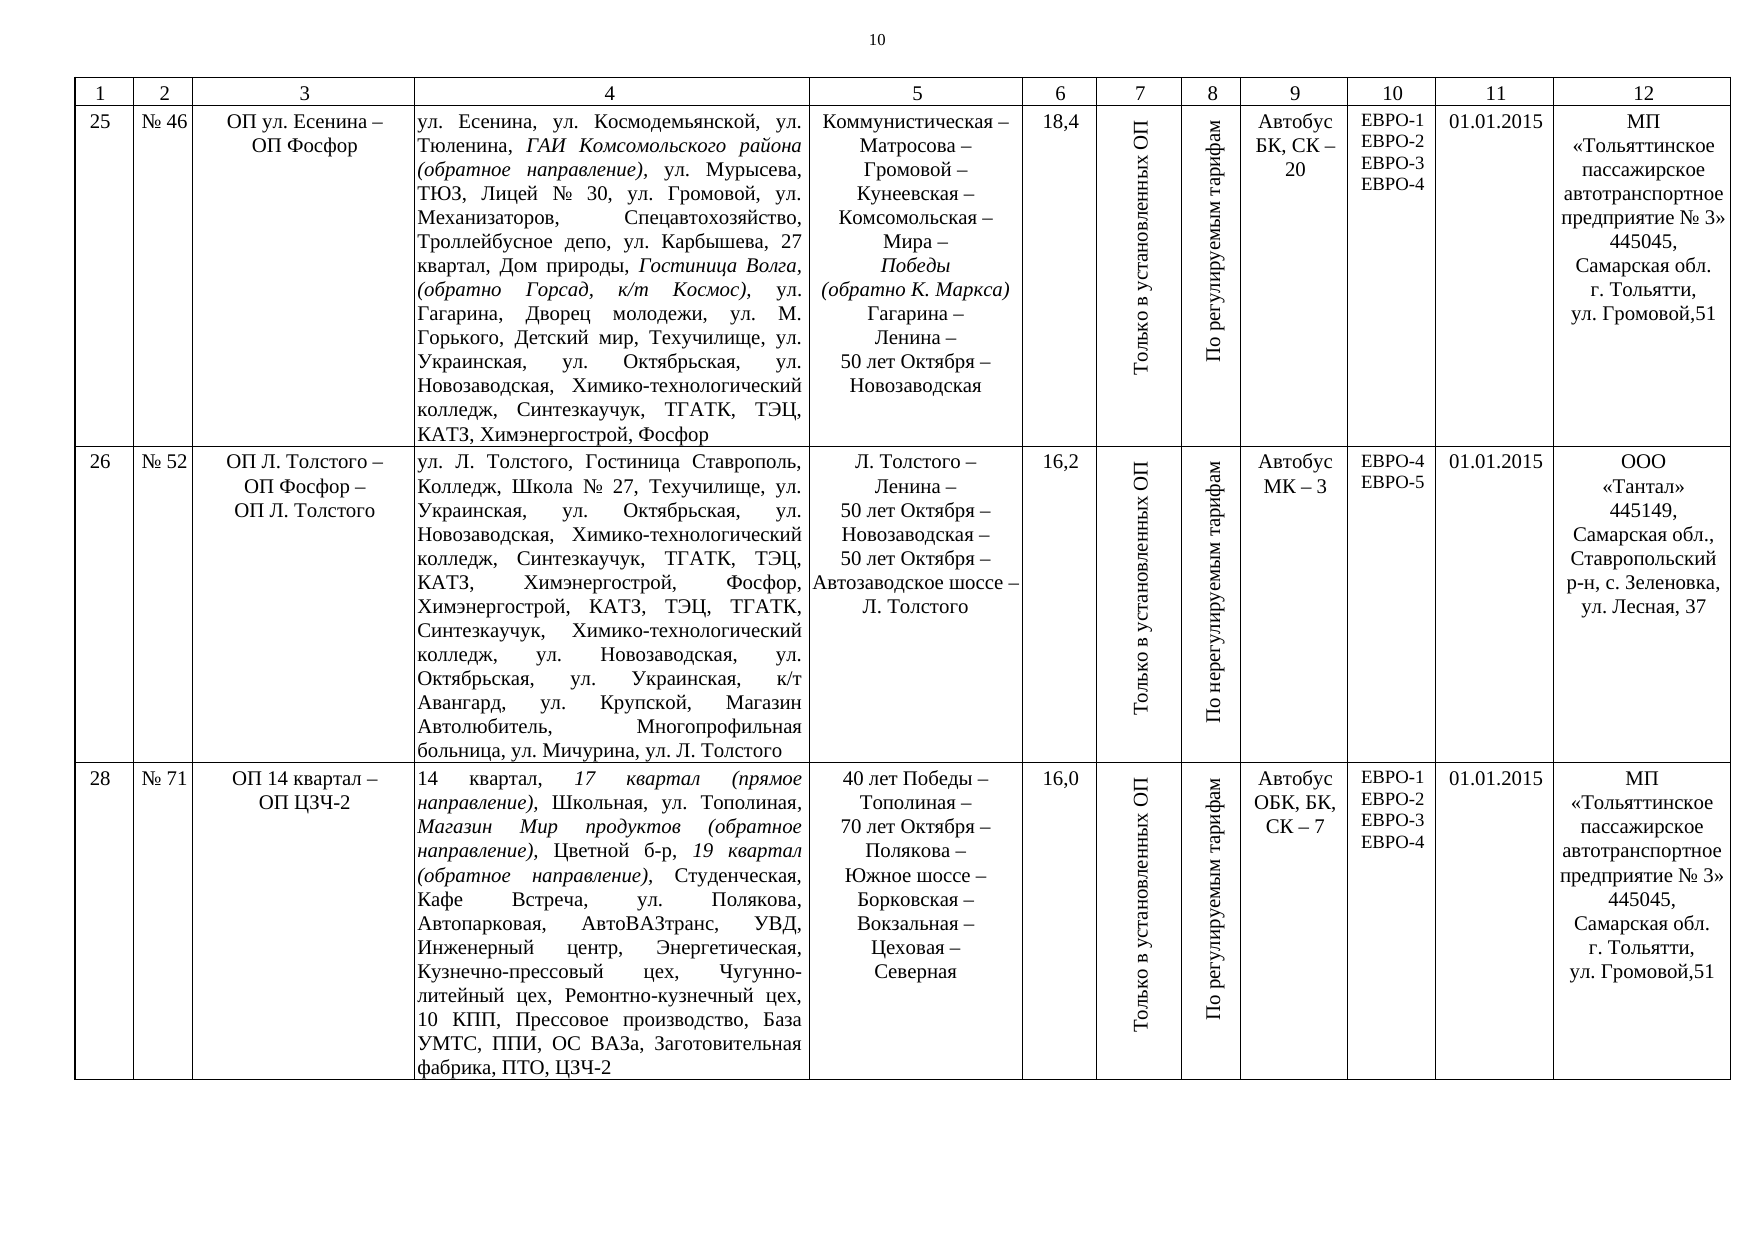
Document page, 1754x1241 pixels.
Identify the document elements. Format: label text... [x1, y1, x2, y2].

table_cell № 46 [134, 106, 192, 446]
table_cell Только в установленных ОП [1097, 447, 1181, 762]
table_cell 01.01.2015 [1436, 106, 1553, 446]
table_cell ОП Л. Толстого – ОП Фосфор – ОП Л. Толстого [193, 447, 414, 762]
table_cell ООО «Тантал» 445149, Самарская обл., Ставропольский р-н, с. Зеленовка, ул. Лесная, 37 [1554, 447, 1730, 762]
table_header 12 [1554, 78, 1730, 105]
table_cell ЕВРО-1 ЕВРО-2 ЕВРО-3 ЕВРО-4 [1348, 763, 1435, 1079]
table_cell По регулируемым тарифам [1182, 763, 1240, 1079]
table_header 5 [810, 78, 1022, 105]
table_cell № 52 [134, 447, 192, 762]
table_cell Только в установленных ОП [1097, 763, 1181, 1079]
table_cell ОП ул. Есенина – ОП Фосфор [193, 106, 414, 446]
table_cell ул. Есенина, ул. Космодемьянской, ул. Тюленина, ГАИ Комсомольского района (обратное направление), ул. Мурысева, ТЮЗ, Лицей № 30, ул. Громовой, ул. Механизаторов, Спецавтохозяйство, Троллейбусное депо, ул. Карбышева, 27 квартал, Дом природы, Гостиница Волга, (обратно Горсад, к/т Космос), ул. Гагарина, Дворец молодежи, ул. М. Горького, Детский мир, Техучилище, ул. Украинская, ул. Октябрьская, ул. Новозаводская, Химико-технологический колледж, Синтезкаучук, ТГАТК, ТЭЦ, КАТЗ, Химэнергострой, Фосфор [415, 106, 809, 446]
table_cell № 71 [134, 763, 192, 1079]
table_cell По нерегулируемым тарифам [1182, 447, 1240, 762]
table_header 11 [1436, 78, 1553, 105]
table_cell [1554, 106, 1730, 446]
table_cell ул. Л. Толстого, Гостиница Ставрополь, Колледж, Школа № 27, Техучилище, ул. Украинская, ул. Октябрьская, ул. Новозаводская, Химико-технологический колледж, Синтезкаучук, ТГАТК, ТЭЦ, КАТЗ, Химэнергострой, Фосфор, Химэнергострой, КАТЗ, ТЭЦ, ТГАТК, Синтезкаучук, Химико-технологический колледж, ул. Новозаводская, ул. Октябрьская, ул. Украинская, к/т Авангард, ул. Крупской, Магазин Автолюбитель, Многопрофильная больница, ул. Мичурина, ул. Л. Толстого [415, 447, 809, 762]
table_cell 01.01.2015 [1436, 447, 1553, 762]
table_cell Автобус БК, СК – 20 [1241, 106, 1347, 446]
table_cell 01.01.2015 [1436, 763, 1553, 1079]
table_cell ЕВРО-1 ЕВРО-2 ЕВРО-3 ЕВРО-4 [1348, 106, 1435, 446]
table_cell Л. Толстого – Ленина – 50 лет Октября – Новозаводская – 50 лет Октября – Автозаводское шоссе – Л. Толстого [810, 447, 1022, 762]
table_cell 26 [76, 447, 133, 762]
table_cell 18,4 [1023, 106, 1096, 446]
table_header 7 [1097, 78, 1181, 105]
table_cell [1554, 763, 1730, 1079]
table_cell 40 лет Победы – Тополиная – 70 лет Октября – Полякова – Южное шоссе – Борковская – Вокзальная – Цеховая – Северная [810, 763, 1022, 1079]
table_header 8 [1182, 78, 1240, 105]
table_cell ОП 14 квартал – ОП ЦЗЧ-2 [193, 763, 414, 1079]
table_header 2 [134, 78, 192, 105]
table_header 6 [1023, 78, 1096, 105]
table_cell По регулируемым тарифам [1182, 106, 1240, 446]
table_header 3 [193, 78, 414, 105]
table_cell Автобус ОБК, БК, СК – 7 [1241, 763, 1347, 1079]
table_cell 16,2 [1023, 447, 1096, 762]
table_header 9 [1241, 78, 1347, 105]
table_header 4 [415, 78, 809, 105]
table_cell 14 квартал, 17 квартал (прямое направление), Школьная, ул. Тополиная, Магазин Мир продуктов (обратное направление), Цветной б-р, 19 квартал (обратное направление), Студенческая, Кафе Встреча, ул. Полякова, Автопарковая, АвтоВАЗтранс, УВД, Инженерный центр, Энергетическая, Кузнечно-прессовый цех, Чугунно-литейный цех, Ремонтно-кузнечный цех, 10 КПП, Прессовое производство, База УМТС, ППИ, ОС ВАЗа, Заготовительная фабрика, ПТО, ЦЗЧ-2 [415, 763, 809, 1079]
table_cell Автобус МК – 3 [1241, 447, 1347, 762]
table_cell 16,0 [1023, 763, 1096, 1079]
table_header 1 [76, 78, 133, 105]
table_cell Только в установленных ОП [1097, 106, 1181, 446]
table_cell 25 [76, 106, 133, 446]
table_header 10 [1348, 78, 1435, 105]
table_cell ЕВРО-4 ЕВРО-5 [1348, 447, 1435, 762]
table_cell Коммунистическая – Матросова – Громовой – Кунеевская – Комсомольская – Мира – Победы (обратно К. Маркса) Гагарина – Ленина – 50 лет Октября – Новозаводская [810, 106, 1022, 446]
table_cell 28 [76, 763, 133, 1079]
